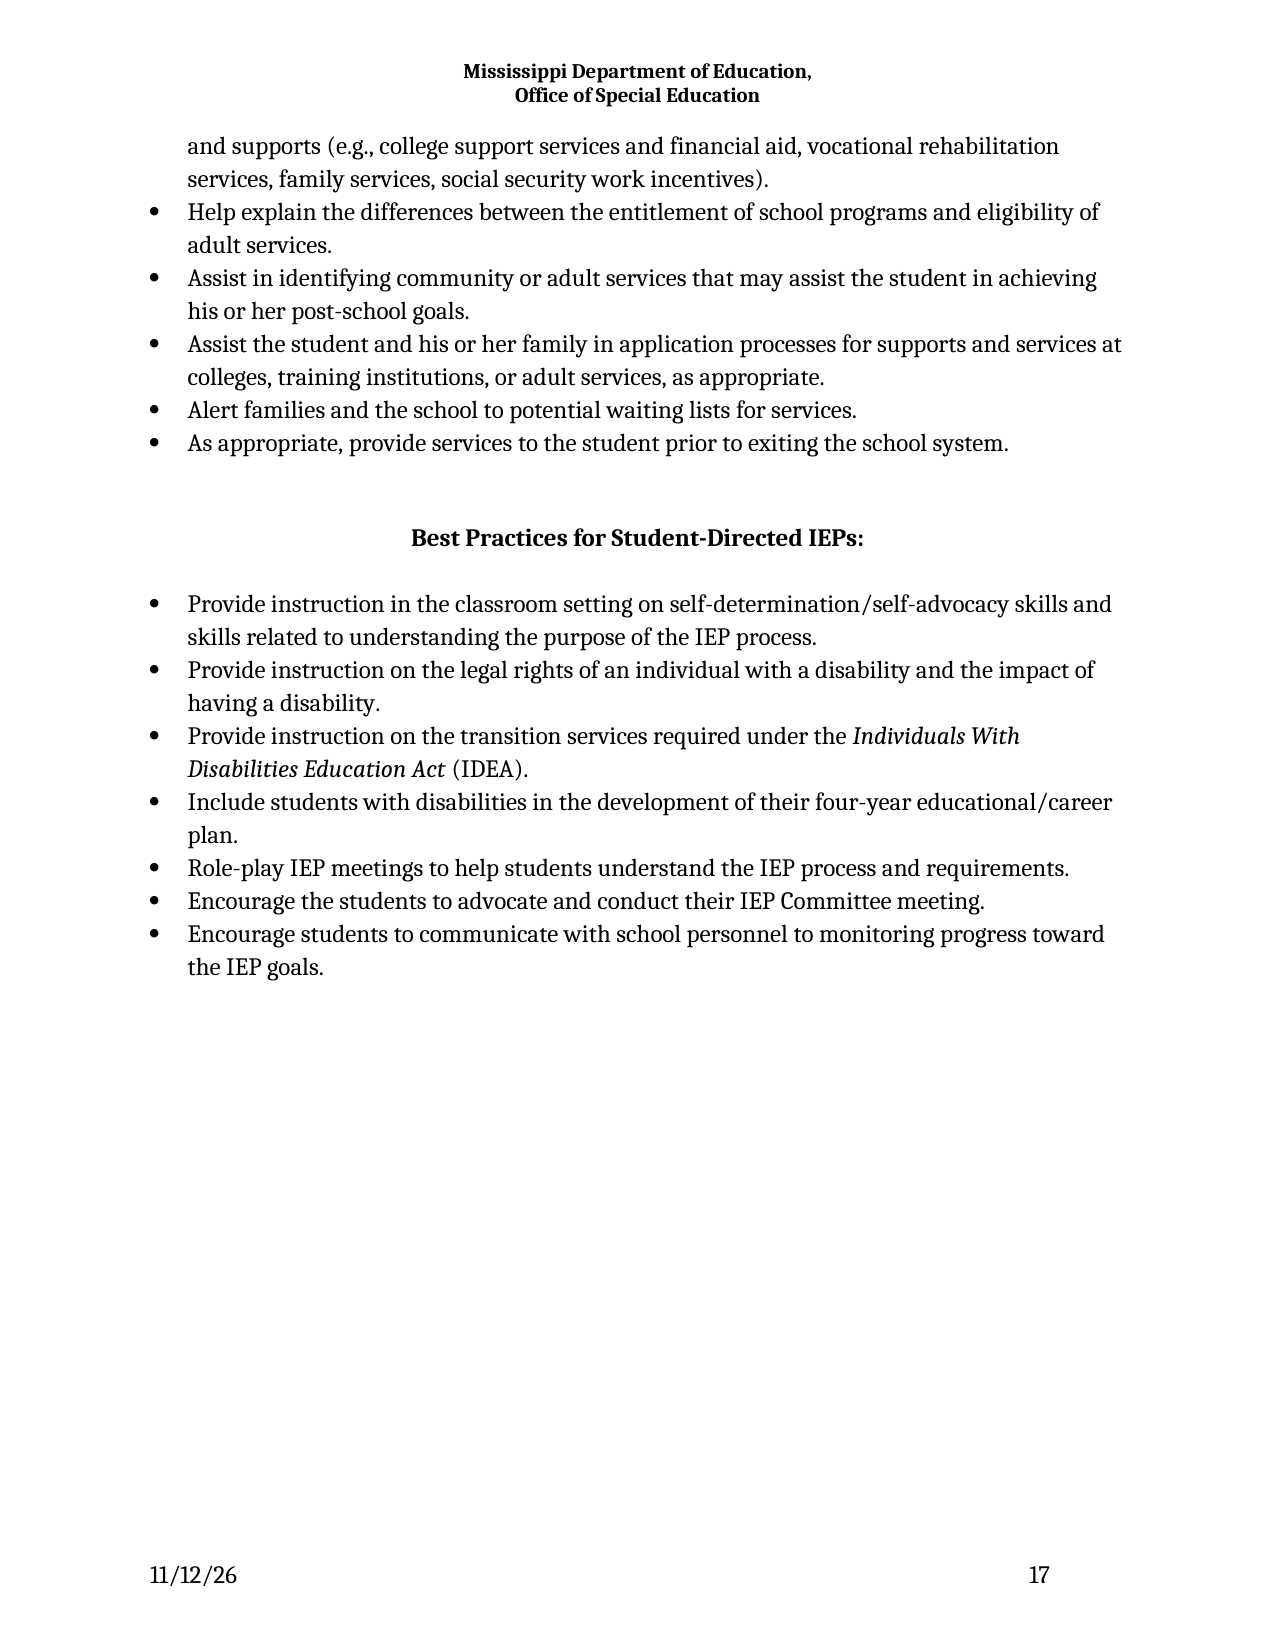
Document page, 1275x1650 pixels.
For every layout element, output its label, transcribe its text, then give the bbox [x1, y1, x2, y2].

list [150, 132, 1125, 194]
list Provide instruction on the legal rights of an individual with a disability and the impact of having a disability. [150, 656, 1125, 718]
list Assist the student and his or her family in application processes for supports and services at colleges, training institutions, or adult services, as appropriate. [150, 330, 1125, 392]
list Role-play IEP meetings to help students understand the IEP process and requirements. [150, 854, 1125, 883]
list As appropriate, provide services to the student prior to exiting the school system. [150, 429, 1125, 458]
list Provide instruction in the classroom setting on self-determination/self-advocacy skills and skills related to understanding the purpose of the IEP process. [150, 590, 1125, 652]
list Include students with disabilities in the development of their four-year educational/career plan. [150, 788, 1125, 850]
list Assist in identifying community or adult services that may assist the student in achieving his or her post-school goals. [150, 264, 1125, 326]
list Provide instruction on the transition services required under the Individuals With Disabilities Education Act (IDEA). [150, 722, 1125, 784]
list Help explain the differences between the entitlement of school programs and eligibility of adult services. [150, 198, 1125, 260]
list Best Practices for Student-Directed IEPs: [150, 524, 1125, 553]
list Alert families and the school to potential waiting lists for services. [150, 396, 1125, 425]
list Encourage the students to advocate and conduct their IEP Committee meeting. [150, 887, 1125, 916]
list Encourage students to communicate with school personnel to monitoring progress toward the IEP goals. [150, 920, 1125, 982]
